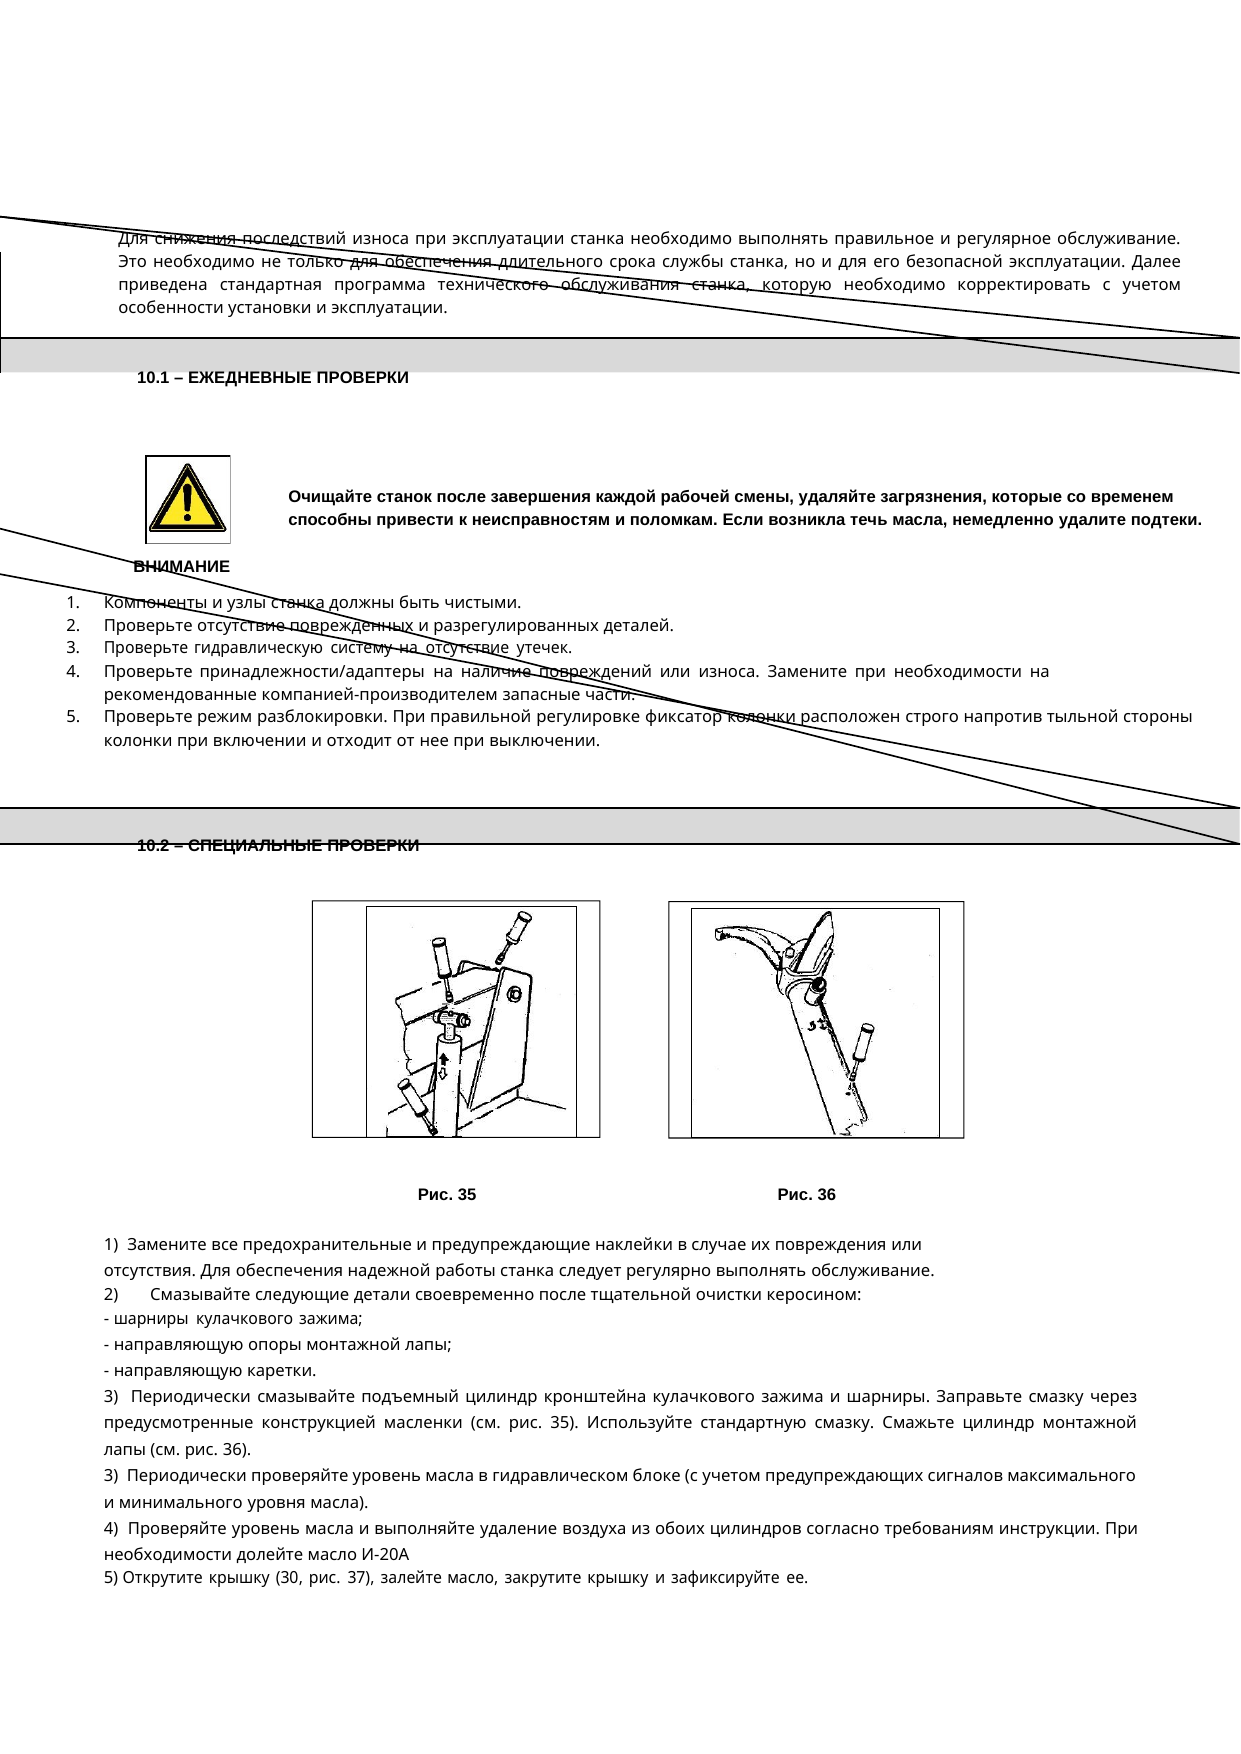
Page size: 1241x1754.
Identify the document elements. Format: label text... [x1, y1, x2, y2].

list Периодически смазывайте подъемный цилиндр кронштейна кулачкового зажима и шарниры. Заправьте смазку через предусмотренные конструкцией масленки (см. рис. 35). Используйте стандартную смазку. Смажьте цилиндр монтажной лапы (см. рис. 36). [103, 1384, 1138, 1460]
list Смазывайте следующие детали своевременно после тщательной очистки керосином: [103, 1285, 1240, 1304]
list Открутите крышку (30, рис. 37), залейте масло, закрутите крышку и зафиксируйте ее. [103, 1569, 1240, 1588]
list направляющую опоры монтажной лапы; [103, 1333, 1240, 1355]
picture [692, 909, 939, 1137]
list Замените все предохранительные и предупреждающие наклейки в случае их повреждения или отсутствия. Для обеспечения надежной работы станка следует регулярно выполнять обслуживание. [103, 1232, 967, 1281]
list Проверьте отсутствие поврежденных и разрегулированных деталей. [66, 613, 1240, 636]
subtitle Очищайте станок после завершения каждой рабочей смены, удаляйте загрязнения, которые со временем способны привести к неисправностям и поломкам. Если возникла течь масла, немедленно удалите подтеки. [288, 487, 1240, 528]
text ВНИМАНИЕ [133, 557, 1240, 576]
subtitle Рис. 35 Рис. 36 [13, 1184, 1240, 1204]
list Периодически проверяйте уровень масла в гидравлическом блоке (с учетом предупреждающих сигналов максимального и минимального уровня масла). [103, 1464, 1137, 1513]
list Проверьте гидравлическую систему на отсутствие утечек. [66, 636, 1240, 659]
list Компоненты и узлы станка должны быть чистыми. [66, 590, 1240, 613]
picture [145, 455, 231, 544]
list Проверьте режим разблокировки. При правильной регулировке фиксатор колонки расположен строго напротив тыльной стороны колонки при включении и отходит от нее при выключении. [66, 705, 1196, 751]
list направляющую каретки. [103, 1358, 1240, 1381]
text Для снижения последствий износа при эксплуатации станка необходимо выполнять правильное и регулярное обслуживание. Это необходимо не только для обеспечения длительного срока службы станка, но и для его безопасной эксплуатации. Далее приведена стандартная программа технического обслуживания станка, которую необходимо корректировать с учетом особенности установки и эксплуатации. [118, 227, 1182, 318]
list Проверяйте уровень масла и выполняйте удаление воздуха из обоих цилиндров согласно требованиям инструкции. При необходимости долейте масло И-20А [103, 1517, 1138, 1566]
picture [367, 907, 576, 1136]
list Проверьте принадлежности/адаптеры на наличие повреждений или износа. Замените при необходимости на рекомендованные компанией-производителем запасные части. [66, 659, 1196, 705]
list шарниры кулачкового зажима; [103, 1307, 1240, 1329]
